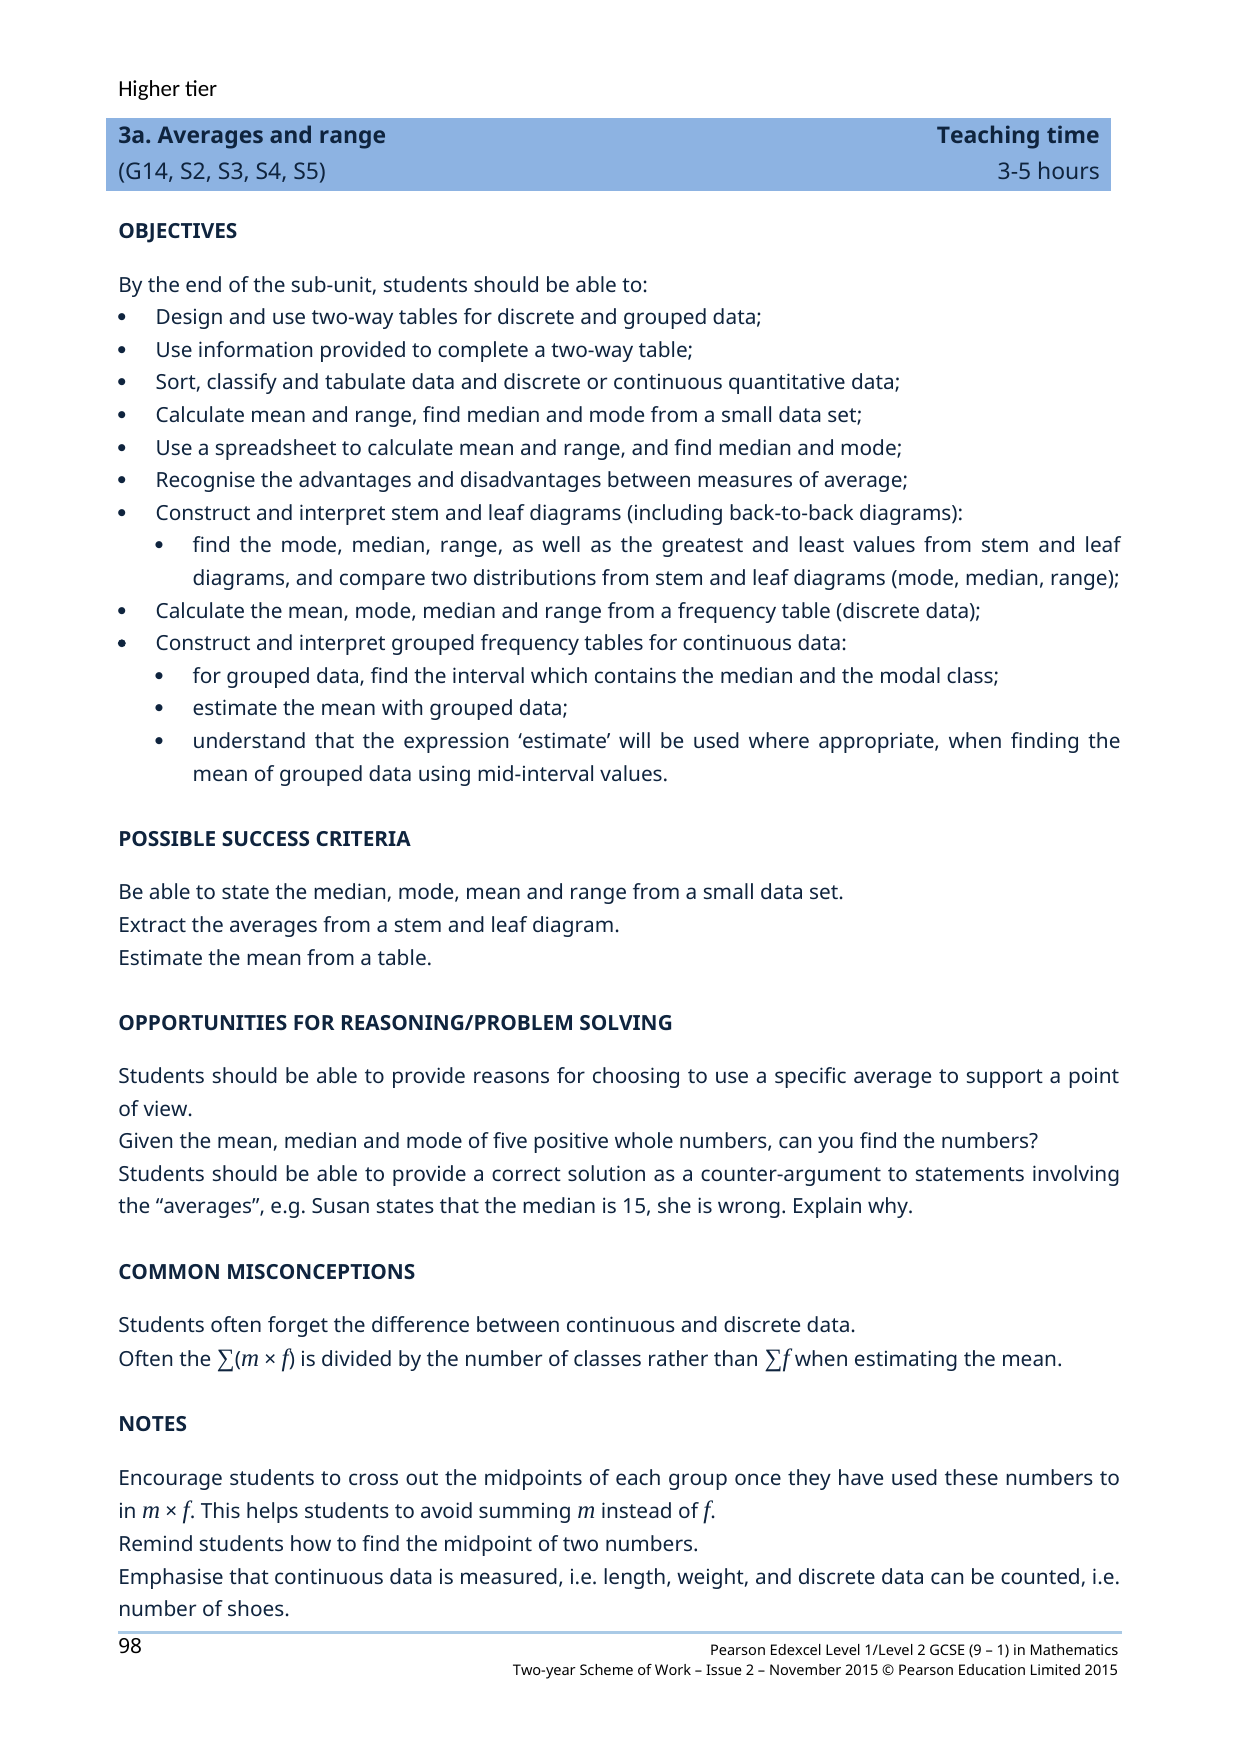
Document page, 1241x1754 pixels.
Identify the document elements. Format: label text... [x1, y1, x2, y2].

list Use information provided to complete a two-way table; [118, 335, 1122, 363]
text Emphasise that continuous data is measured, i.e. length, weight, and discrete data can be counted, i.e. number of shoes. [118, 1562, 1122, 1623]
text Estimate the mean from a table. [118, 943, 1122, 971]
text OPPORTUNITIES FOR REASONING/PROBLEM SOLVING [118, 1008, 1122, 1036]
text Be able to state the median, mode, mean and range from a small data set. [118, 877, 1122, 906]
list Design and use two-way tables for discrete and grouped data; [118, 302, 1122, 331]
list Calculate the mean, mode, median and range from a frequency table (discrete data); [118, 596, 1122, 624]
text Often the ∑(m × f) is divided by the number of classes rather than ∑f when estimating the mean. [118, 1343, 1122, 1372]
text Students should be able to provide a correct solution as a counter-argument to statements involving the “averages”, e.g. Susan states that the median is 15, she is wrong. Explain why. [118, 1159, 1122, 1220]
text NOTES [118, 1409, 1122, 1438]
list Construct and interpret stem and leaf diagrams (including back-to-back diagrams): [118, 498, 1122, 526]
text By the end of the sub-unit, students should be able to: [118, 270, 1122, 298]
list Use a spreadsheet to calculate mean and range, and find median and mode; [118, 433, 1122, 461]
text POSSIBLE SUCCESS CRITERIA [118, 824, 1122, 852]
list understand that the expression ‘estimate’ will be used where appropriate, when finding the mean of grouped data using mid-interval values. [155, 726, 1122, 787]
text Remind students how to find the midpoint of two numbers. [118, 1529, 1122, 1558]
list Recognise the advantages and disadvantages between measures of average; [118, 465, 1122, 494]
list Calculate mean and range, find median and mode from a small data set; [118, 400, 1122, 428]
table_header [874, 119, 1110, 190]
list estimate the mean with grouped data; [155, 693, 1122, 722]
text Students should be able to provide reasons for choosing to use a specific average to support a point of view. [118, 1061, 1122, 1122]
list Sort, classify and tabulate data and discrete or continuous quantitative data; [118, 367, 1122, 396]
text Given the mean, median and mode of five positive whole numbers, can you find the numbers? [118, 1126, 1122, 1155]
text COMMON MISCONCEPTIONS [118, 1257, 1122, 1285]
list Construct and interpret grouped frequency tables for continuous data: [118, 628, 1122, 657]
text Encourage students to cross out the midpoints of each group once they have used these numbers to in m × f. This helps students to avoid summing m instead of f. [118, 1463, 1122, 1525]
list find the mode, median, range, as well as the greatest and least values from stem and leaf diagrams, and compare two distributions from stem and leaf diagrams (mode, median, range); [155, 531, 1122, 592]
text Extract the averages from a stem and leaf diagram. [118, 910, 1122, 938]
text Students often forget the difference between continuous and discrete data. [118, 1310, 1122, 1339]
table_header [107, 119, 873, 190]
list for grouped data, find the interval which contains the median and the modal class; [155, 661, 1122, 689]
text OBJECTIVES [118, 216, 1122, 245]
